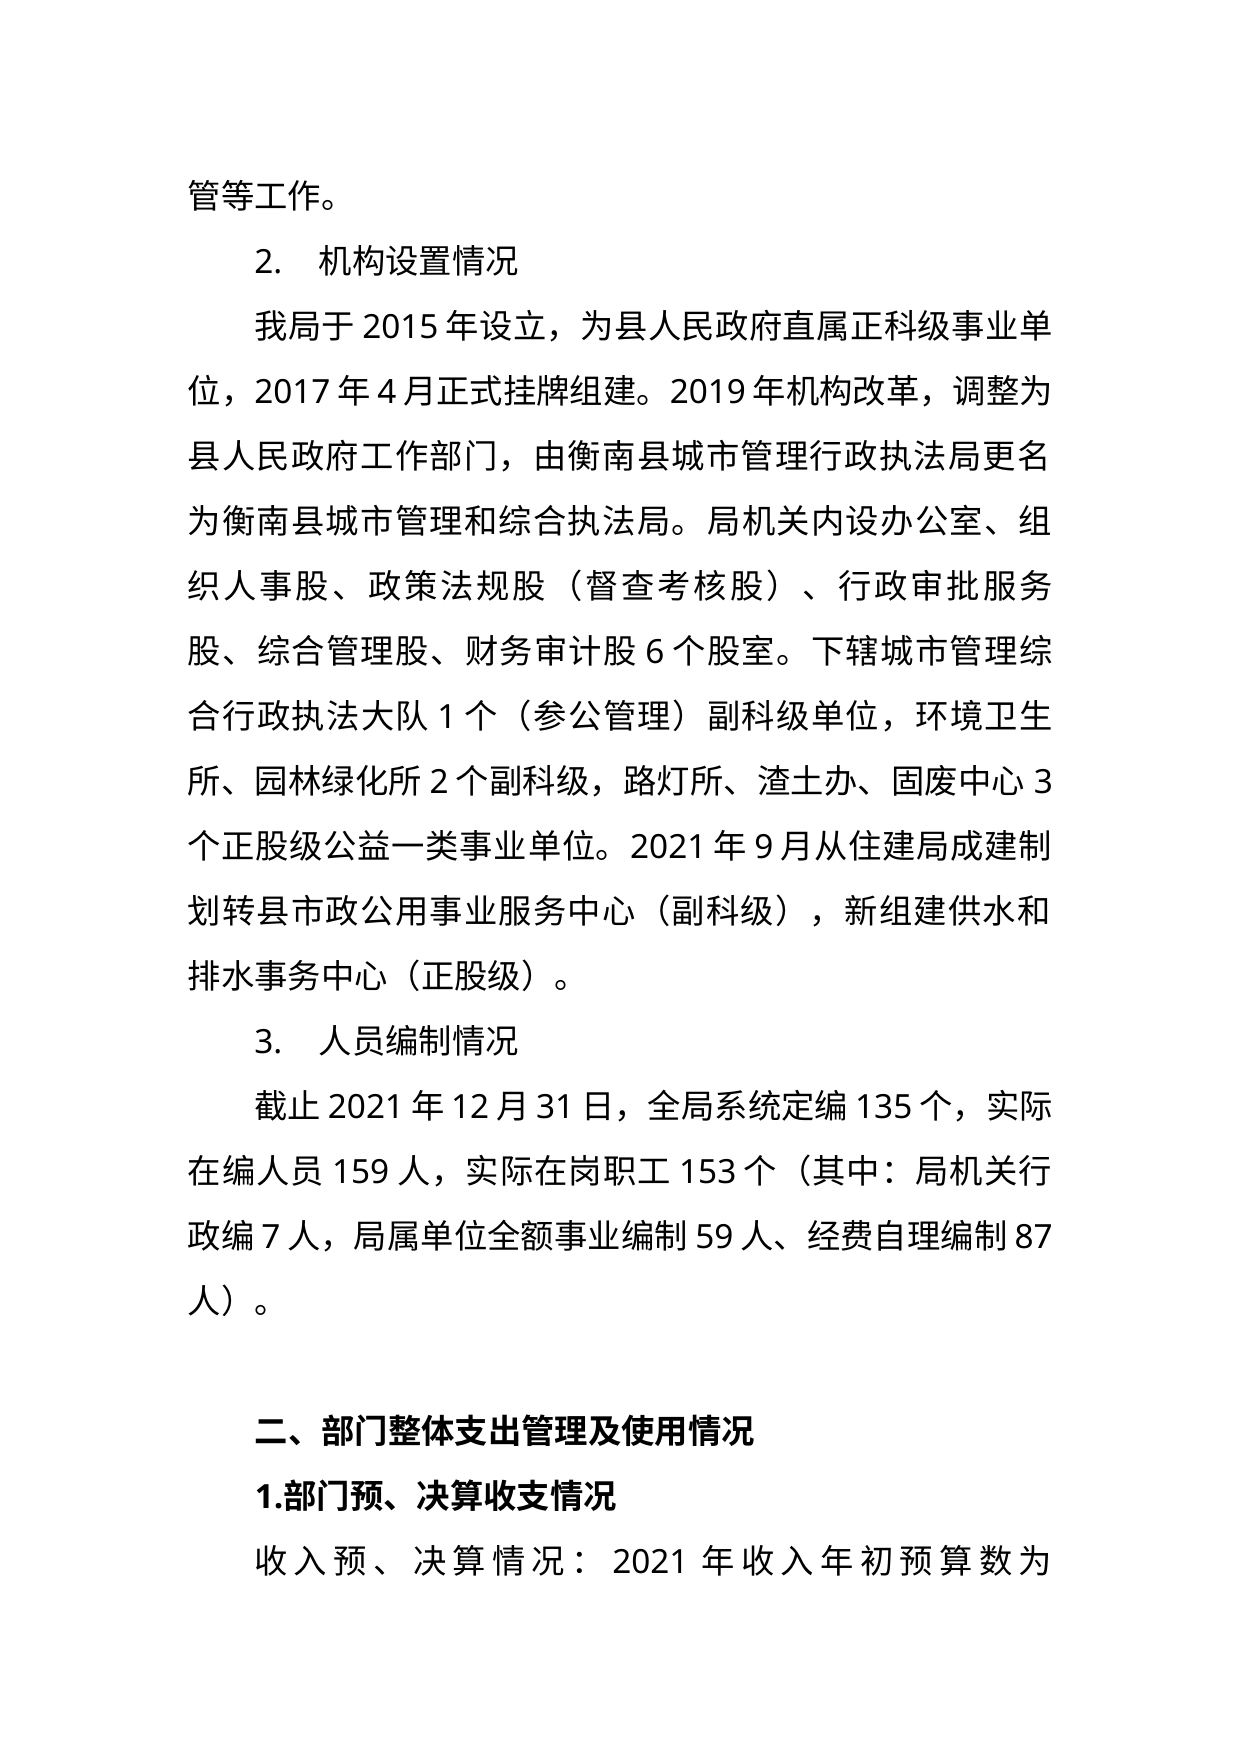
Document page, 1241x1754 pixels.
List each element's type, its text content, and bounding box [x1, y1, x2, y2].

list 机构设置情况 [187, 227, 1053, 292]
text 1.部门预、决算收支情况 [187, 1462, 1053, 1527]
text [187, 162, 1053, 227]
list 人员编制情况 [187, 1007, 1053, 1072]
list 截止2021年12月31日，全局系统定编135个，实际在编人员159人，实际在岗职工153个（其中：局机关行政编7人，局属单位全额事业编制59人、经费自理编制87人）。 [187, 1072, 1053, 1332]
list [187, 1527, 1053, 1592]
text 二、部门整体支出管理及使用情况 [187, 1397, 1053, 1462]
text 我局于2015年设立，为县人民政府直属正科级事业单位，2017年4月正式挂牌组建。2019年机构改革，调整为县人民政府工作部门，由衡南县城市管理行政执法局更名为衡南县城市管理和综合执法局。局机关内设办公室、组织人事股、政策法规股（督查考核股）、行政审批服务股、综合管理股、财务审计股6个股室。下辖城市管理综合行政执法大队1个（参公管理）副科级单位，环境卫生所、园林绿化所2个副科级，路灯所、渣土办、固废中心3个正股级公益一类事业单位。2021年9月从住建局成建制划转县市政公用事业服务中心（副科级），新组建供水和排水事务中心（正股级）。 [187, 292, 1053, 1007]
